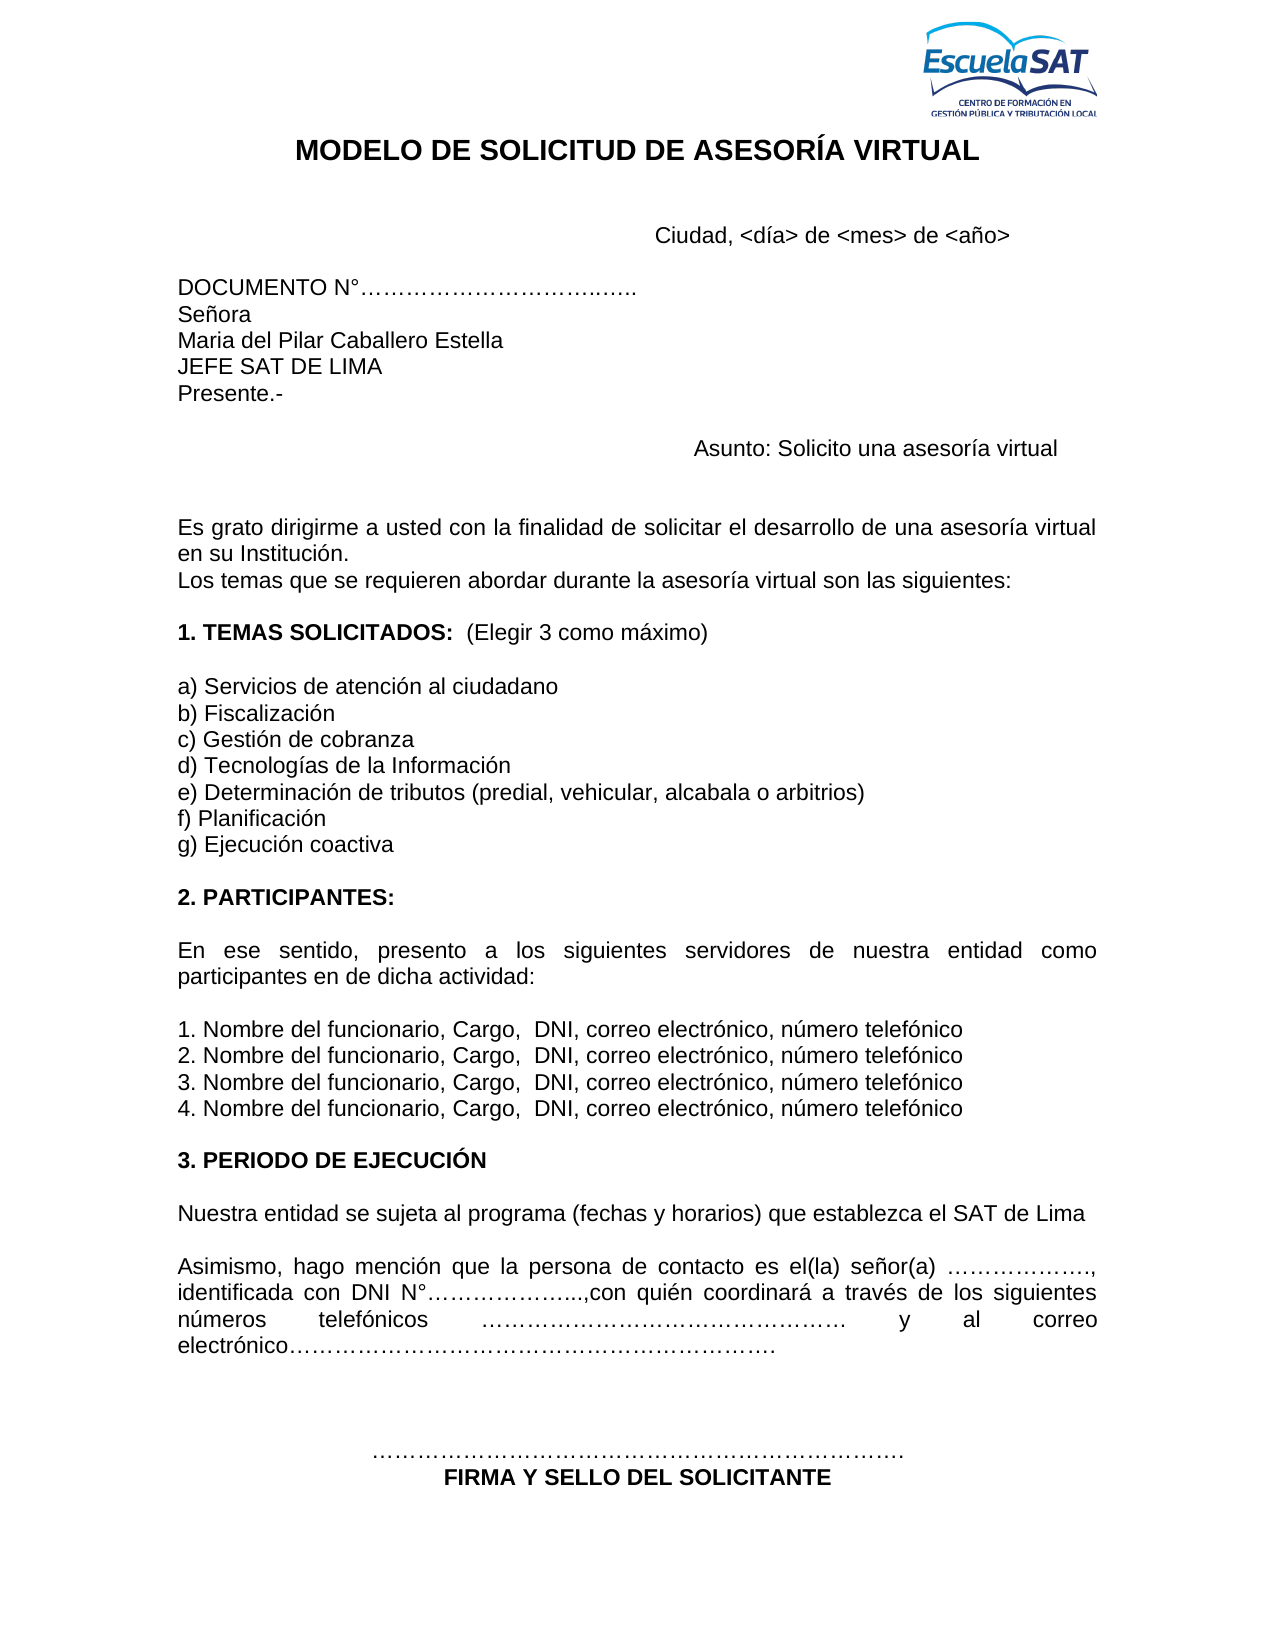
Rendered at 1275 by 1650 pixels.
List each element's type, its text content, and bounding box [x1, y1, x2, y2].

text 3. PERIODO DE EJECUCIÓN [177, 1147, 1098, 1174]
text d) Tecnologías de la Información [177, 752, 1098, 778]
text 1. TEMAS SOLICITADOS: (Elegir 3 como máximo) [177, 619, 1098, 646]
text Maria del Pilar Caballero Estella [177, 327, 1098, 353]
text Es grato dirigirme a usted con la finalidad de solicitar el desarrollo de una asesoría virtual en su Institución. [177, 514, 1098, 567]
text 1. Nombre del funcionario, Cargo, DNI, correo electrónico, número telefónico [177, 1016, 1098, 1042]
text En ese sentido, presento a los siguientes servidores de nuestra entidad como participantes en de dicha actividad: [177, 937, 1098, 989]
picture [921, 21, 1097, 116]
text Nuestra entidad se sujeta al programa (fechas y horarios) que establezca el SAT de Lima [177, 1200, 1098, 1227]
text Asunto: Solicito una asesoría virtual [177, 435, 1098, 461]
text DOCUMENTO N°…………………………..….. [177, 274, 1098, 301]
text a) Servicios de atención al ciudadano [177, 673, 1098, 699]
text e) Determinación de tributos (predial, vehicular, alcabala o arbitrios) [177, 778, 1098, 805]
text b) Fiscalización [177, 699, 1098, 726]
text MODELO DE SOLICITUD DE ASESORÍA VIRTUAL [177, 133, 1098, 166]
text f) Planificación [177, 805, 1098, 831]
text g) Ejecución coactiva [177, 831, 1098, 858]
text 2. PARTICIPANTES: [177, 884, 1098, 910]
text 2. Nombre del funcionario, Cargo, DNI, correo electrónico, número telefónico [177, 1042, 1098, 1068]
text Asimismo, hago mención que la persona de contacto es el(la) señor(a) ………………., identificada con DNI N°………………...,con quién coordinará a través de los siguientes números telefónicos ………………………………………… y al correo electrónico………………………………………………………. [177, 1253, 1098, 1358]
text JEFE SAT DE LIMA [177, 353, 1098, 380]
text Presente.- [177, 380, 1098, 406]
text c) Gestión de cobranza [177, 726, 1098, 752]
text Ciudad, <día> de <mes> de <año> [177, 222, 1098, 248]
text 3. Nombre del funcionario, Cargo, DNI, correo electrónico, número telefónico [177, 1068, 1098, 1095]
text 4. Nombre del funcionario, Cargo, DNI, correo electrónico, número telefónico [177, 1095, 1098, 1121]
text Los temas que se requieren abordar durante la asesoría virtual son las siguientes: [177, 567, 1098, 593]
text FIRMA Y SELLO DEL SOLICITANTE [177, 1464, 1098, 1490]
text ……………………………………………………………. [177, 1437, 1098, 1464]
text Señora [177, 301, 1098, 327]
